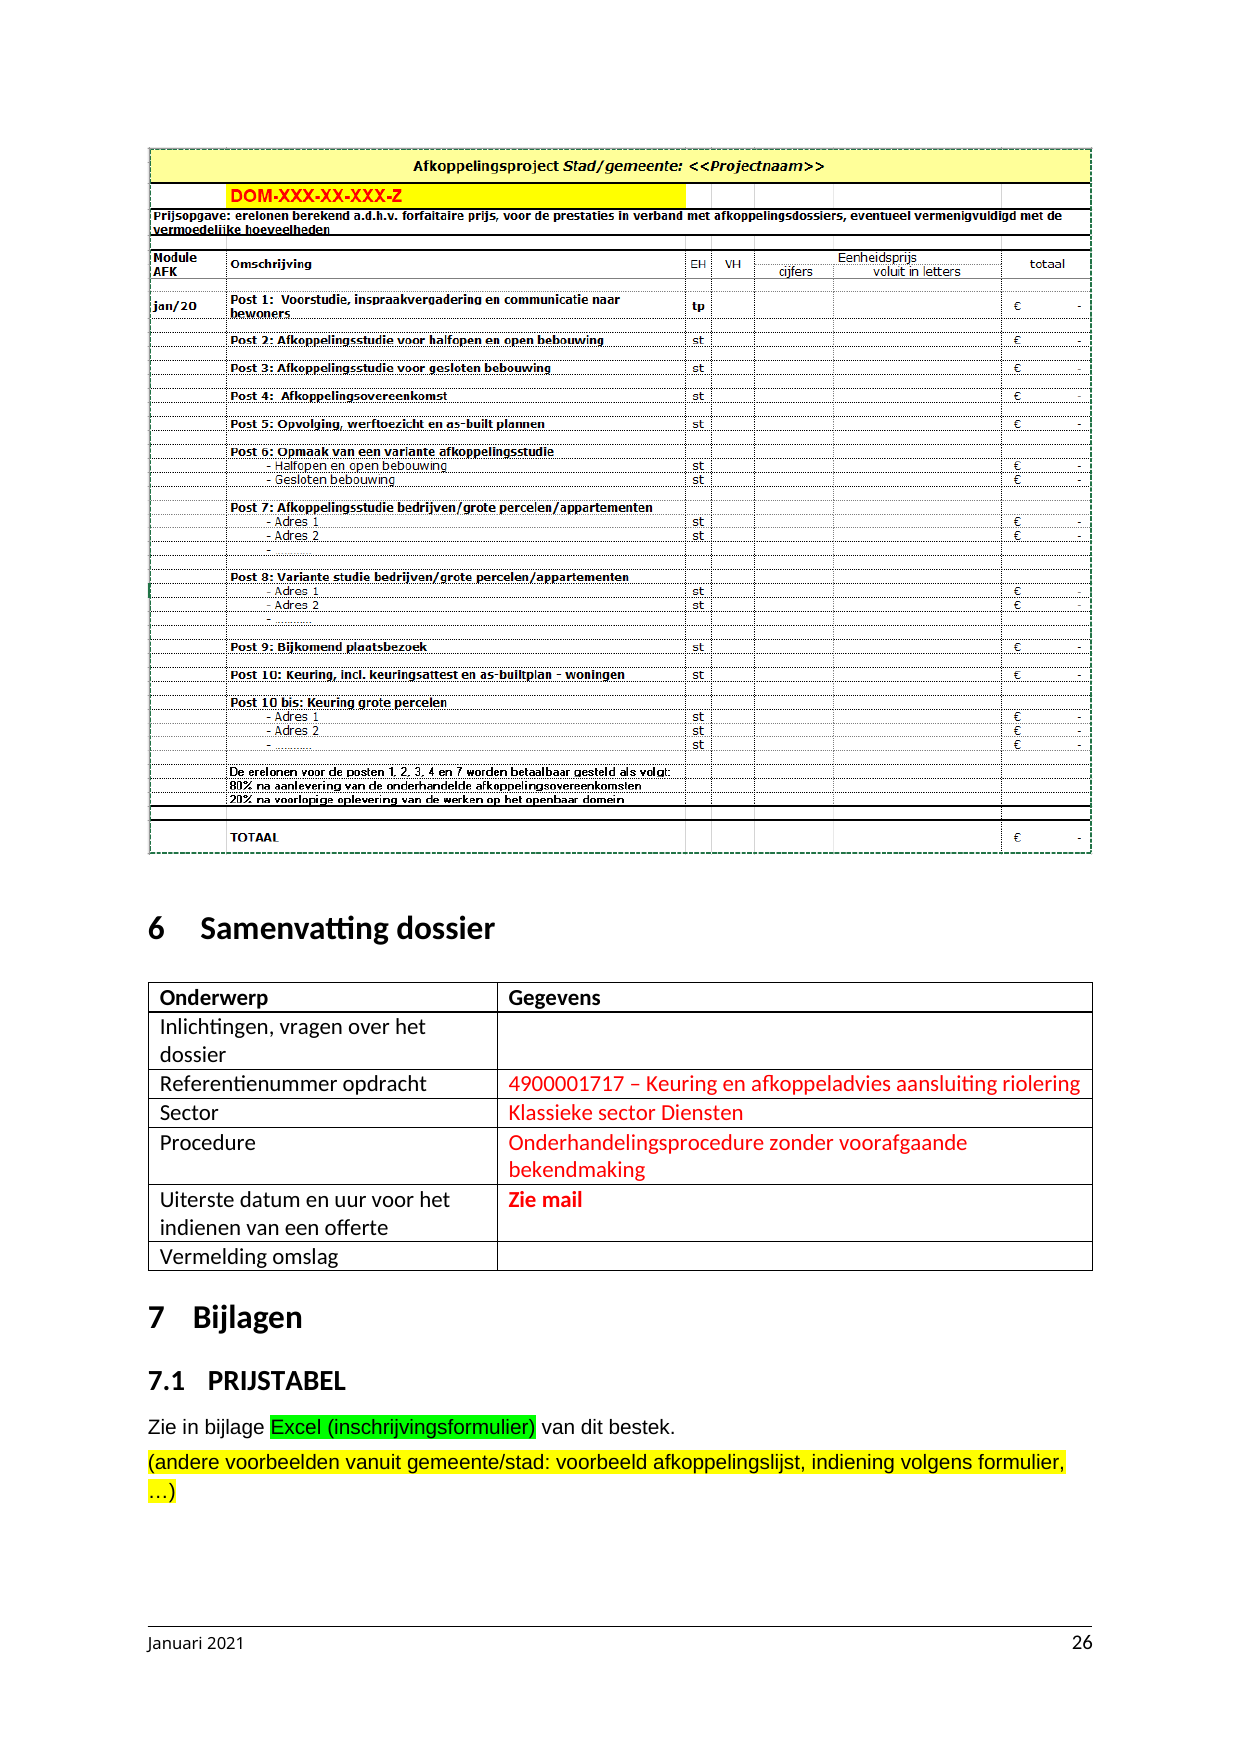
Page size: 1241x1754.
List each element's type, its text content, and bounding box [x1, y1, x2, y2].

subtitle Bijlagen [148, 1296, 1092, 1337]
table_cell Klassieke sector Diensten [498, 1099, 1092, 1127]
table_cell Referentienummer opdracht [149, 1070, 497, 1097]
table_cell Onderhandelingsprocedure zonder voorafgaande bekendmaking [498, 1128, 1092, 1184]
table_cell Procedure [149, 1128, 497, 1184]
table_cell [498, 1242, 1092, 1270]
subtitle Prijstabel [148, 1362, 1092, 1397]
table_header Gegevens [498, 983, 1092, 1011]
text (andere voorbeelden vanuit gemeente/stad: voorbeeld afkoppelingslijst, indiening volgens formulier,…) [148, 1445, 1092, 1503]
table_cell [498, 1013, 1092, 1068]
table_cell Inlichtingen, vragen over het dossier [149, 1013, 497, 1068]
table_cell Vermelding omslag [149, 1242, 497, 1270]
table_cell 4900001717 – Keuring en afkoppeladvies aansluiting riolering [498, 1070, 1092, 1097]
table_cell Sector [149, 1099, 497, 1127]
subtitle Samenvatting dossier [148, 907, 1092, 948]
text Zie in bijlage Excel (inschrijvingsformulier) van dit bestek. [148, 1410, 1092, 1439]
table_cell Zie mail [498, 1185, 1092, 1241]
table_header Onderwerp [149, 983, 497, 1011]
table_cell Uiterste datum en uur voor het indienen van een offerte [149, 1185, 497, 1241]
picture [147, 147, 1093, 855]
